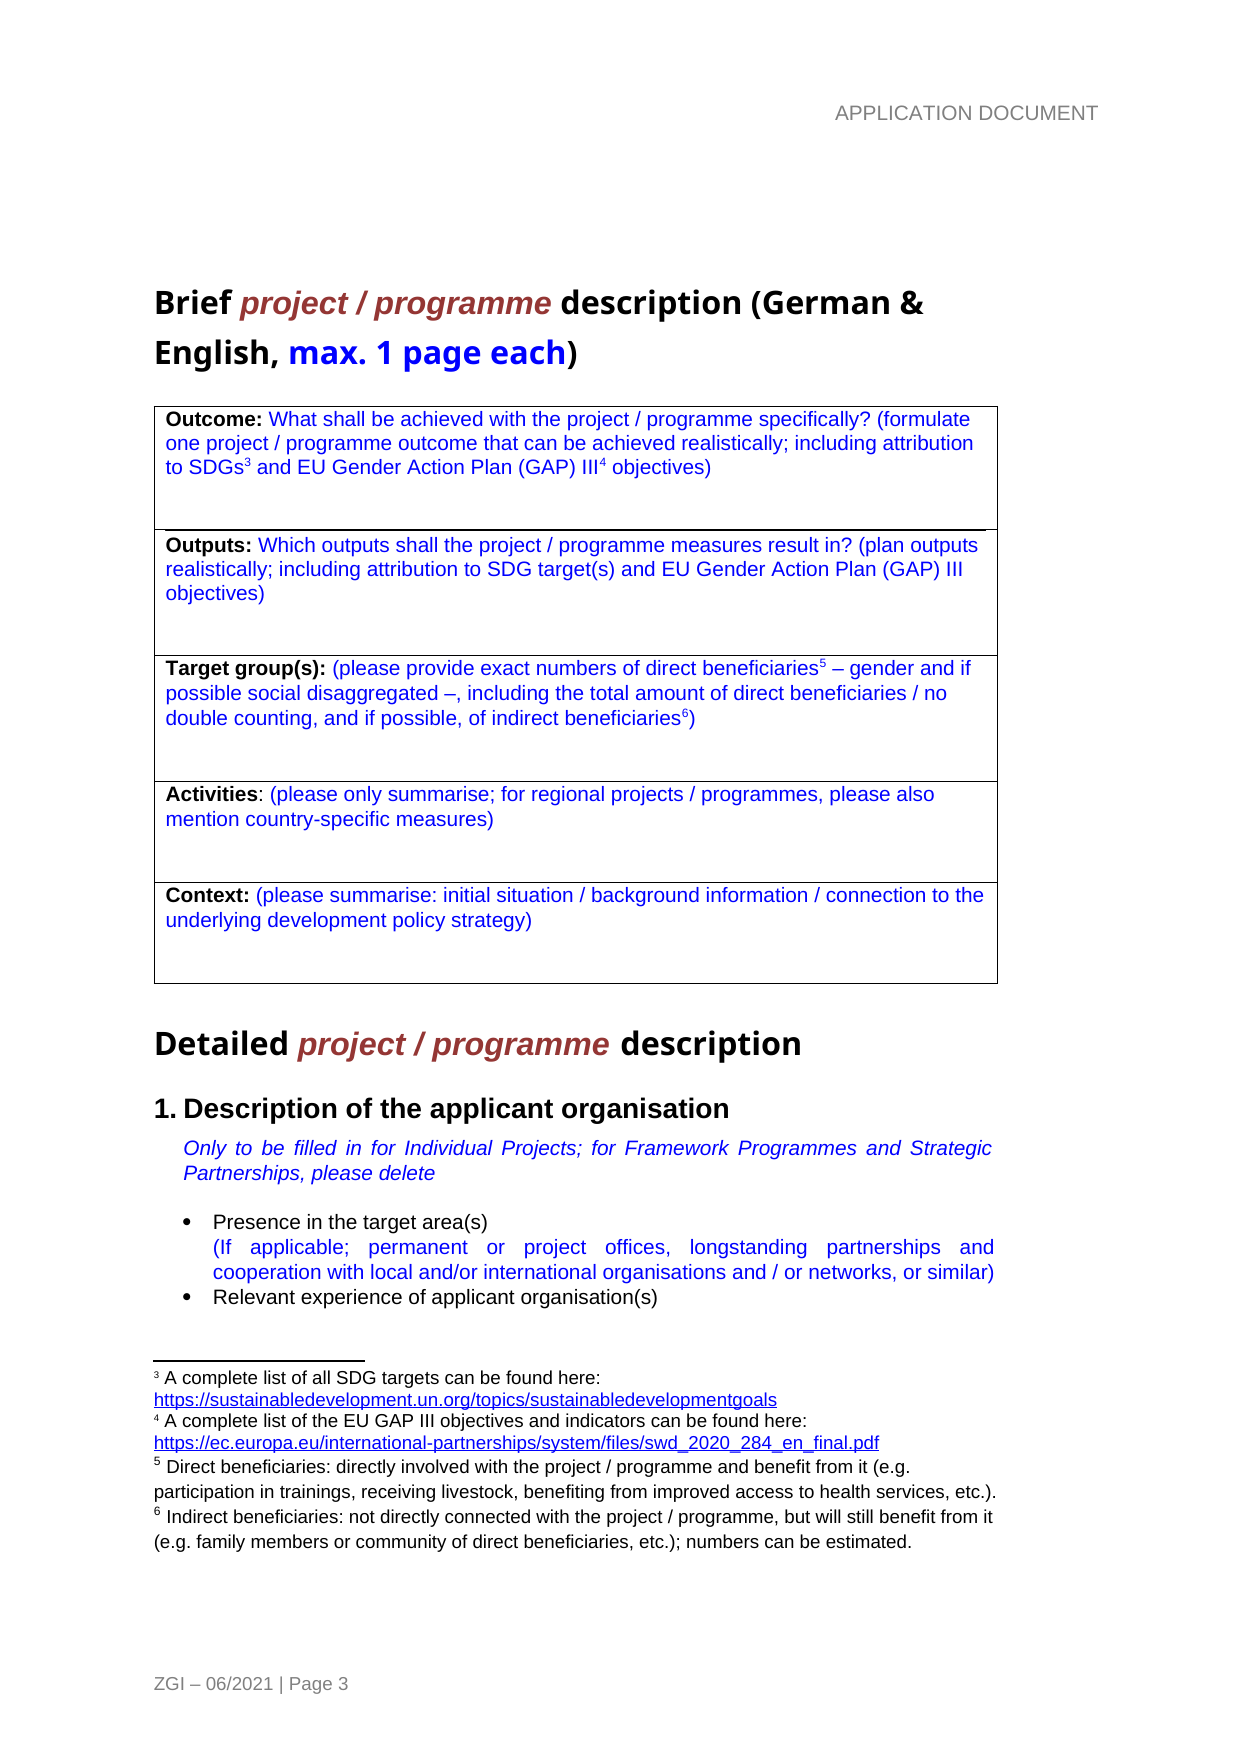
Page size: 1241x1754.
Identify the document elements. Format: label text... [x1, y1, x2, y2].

table_cell Target group(s): (please provide exact numbers of direct beneficiaries – gender and if possible social disaggregated –, including the total amount of direct beneficiaries / no double counting, and if possible, of indirect beneficiaries) [155, 656, 997, 781]
subtitle Description of the applicant organisation [153, 1098, 995, 1123]
subtitle Detailed project / programme description [153, 1021, 998, 1065]
list Presence in the target area(s) [183, 1210, 995, 1235]
list Relevant experience of applicant organisation(s) [183, 1285, 995, 1310]
subtitle Brief project / programme description (German & English, max. 1 page each) [153, 280, 995, 374]
table_cell Activities: (please only summarise; for regional projects / programmes, please also mention country-specific measures) [155, 782, 997, 882]
text (If applicable; permanent or project offices, longstanding partnerships and cooperation with local and/or international organisations and / or networks, or similar) [213, 1235, 995, 1285]
table_cell Outputs: Which outputs shall the project / programme measures result in? (plan outputs realistically; including attribution to SDG target(s) and EU Gender Action Plan (GAP) III objectives) [155, 530, 997, 655]
text Only to be filled in for Individual Projects; for Framework Programmes and Strategic Partnerships, please delete [183, 1136, 995, 1186]
table_header Outcome: What shall be achieved with the project / programme specifically? (formulate one project / programme outcome that can be achieved realistically; including attribution to SDGs and EU Gender Action Plan (GAP) III objectives) [155, 407, 997, 529]
table_cell Context: (please summarise: initial situation / background information / connection to the underlying development policy strategy) [155, 883, 997, 983]
